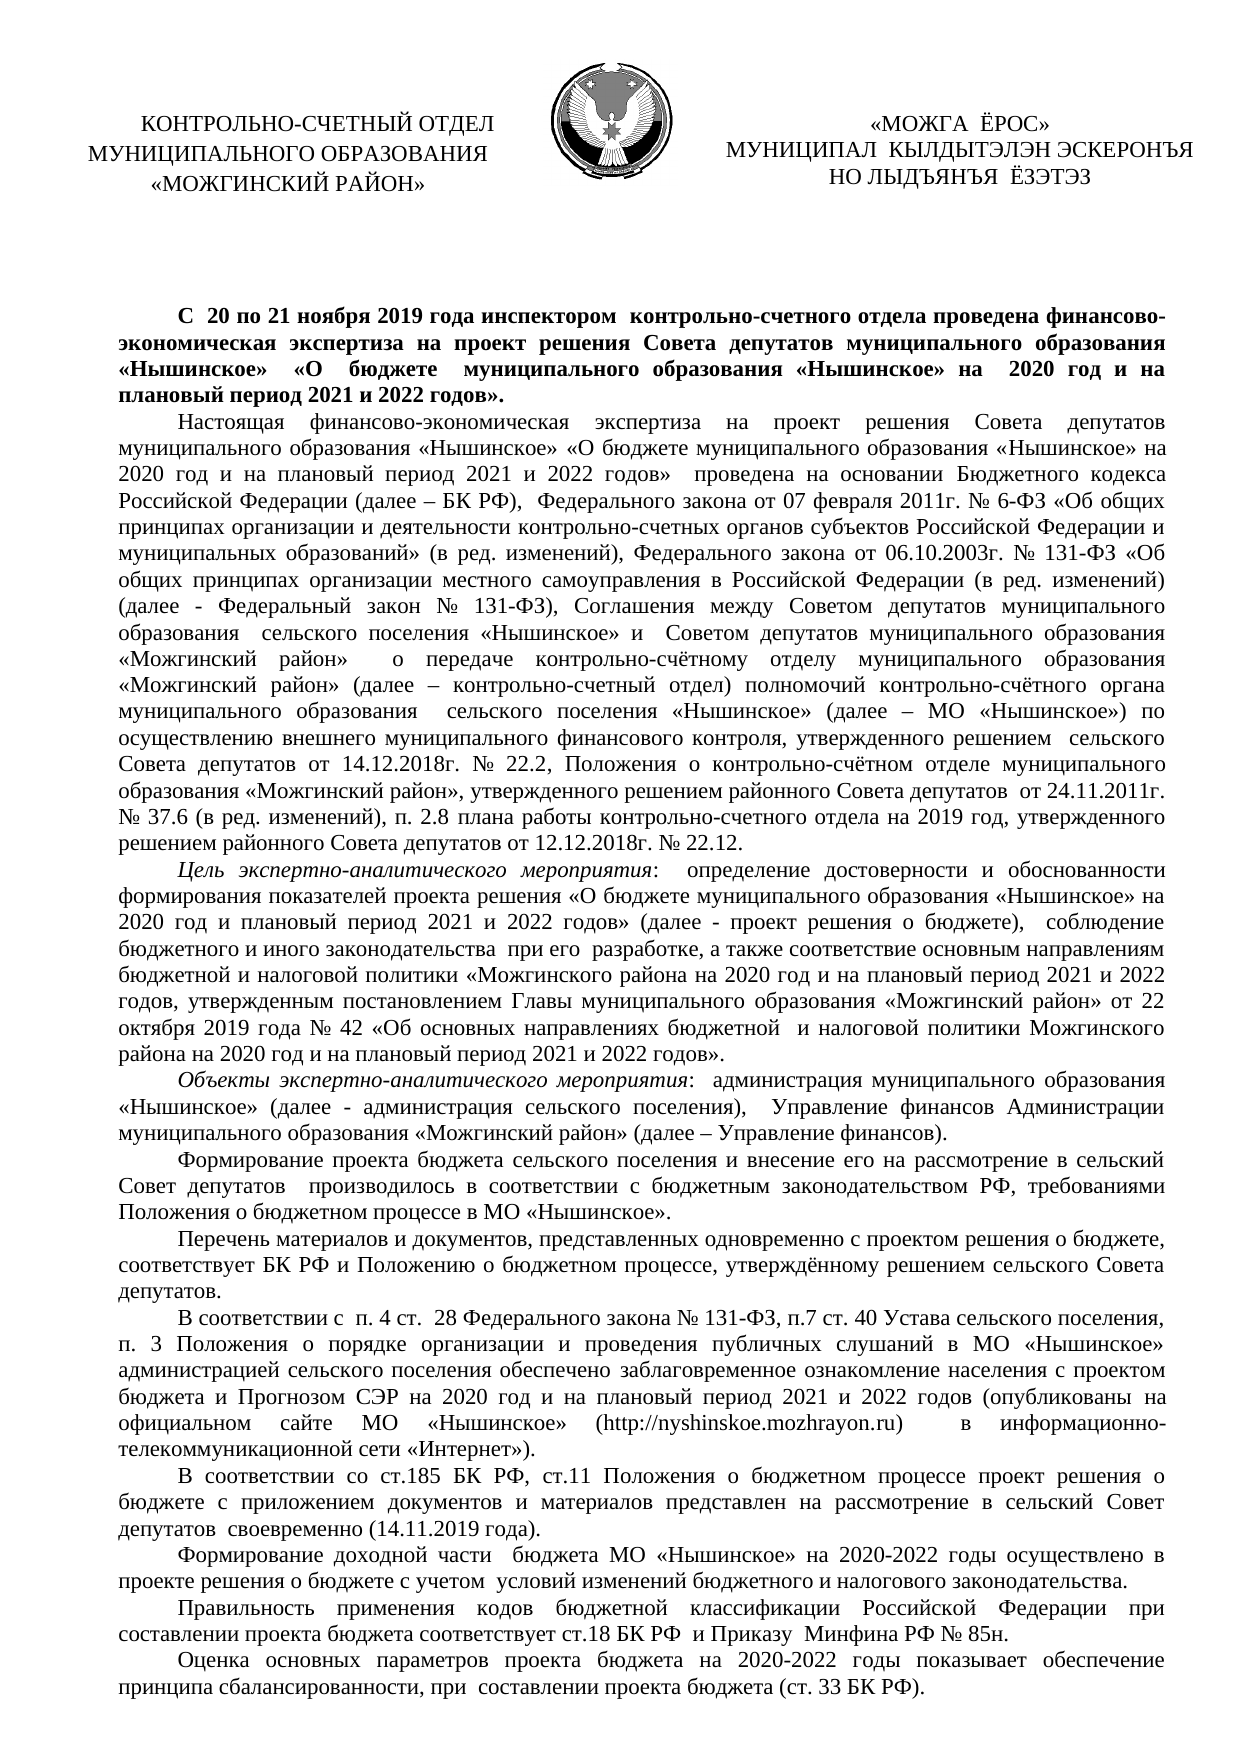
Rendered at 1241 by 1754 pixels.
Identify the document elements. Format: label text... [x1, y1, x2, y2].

text В соответствии со ст.185 БК РФ, ст.11 Положения о бюджетном процессе проект решения о бюджете с приложением документов и материалов представлен на рассмотрение в сельский Совет депутатов своевременно (14.11.2019 года). [118, 1462, 1166, 1541]
text С 20 по 21 ноября 2019 года инспектором контрольно-счетного отдела проведена финансово-экономическая экспертиза на проект решения Совета депутатов муниципального образования «Нышинское» «О бюджете муниципального образования «Нышинское» на 2020 год и на плановый период 2021 и 2022 годов». [118, 302, 1167, 408]
table_header «МОЖГА ЁРОС» МУНИЦИПАЛ КЫЛДЫТЭЛЭН ЭСКЕРОНЪЯ НО ЛЫДЪЯНЪЯ ЁЗЭТЭЗ [694, 59, 1211, 222]
text Цель экспертно-аналитического мероприятия: определение достоверности и обоснованности формирования показателей проекта решения «О бюджете муниципального образования «Нышинское» на 2020 год и плановый период 2021 и 2022 годов» (далее - проект решения о бюджете), соблюдение бюджетного и иного законодательства при его разработке, а также соответствие основным направлениям бюджетной и налоговой политики «Можгинского района на 2020 год и на плановый период 2021 и 2022 годов, утвержденным постановлением Главы муниципального образования «Можгинский район» от 22 октября 2019 года № 42 «Об основных направлениях бюджетной и налоговой политики Можгинского района на 2020 год и на плановый период 2021 и 2022 годов». [118, 856, 1167, 1067]
text Объекты экспертно-аналитического мероприятия: администрация муниципального образования «Нышинское» (далее - администрация сельского поселения), Управление финансов Администрации муниципального образования «Можгинский район» (далее – Управление финансов). [118, 1067, 1166, 1146]
text Оценка основных параметров проекта бюджета на 2020-2022 годы показывает обеспечение принципа сбалансированности, при составлении проекта бюджета (ст. 33 БК РФ). [118, 1646, 1166, 1699]
table_header КОНТРОЛЬНО-СЧЕТНЫЙ ОТДЕЛ МУНИЦИПАЛЬНОГО ОБРАЗОВАНИЯ «МОЖГИНСКИЙ РАЙОН» [89, 59, 531, 222]
text Настоящая финансово-экономическая экспертиза на проект решения Совета депутатов муниципального образования «Нышинское» «О бюджете муниципального образования «Нышинское» на 2020 год и на плановый период 2021 и 2022 годов» проведена на основании Бюджетного кодекса Российской Федерации (далее – БК РФ), Федерального закона от 07 февраля 2011г. № 6-ФЗ «Об общих принципах организации и деятельности контрольно-счетных органов субъектов Российской Федерации и муниципальных образований» (в ред. изменений), Федерального закона от 06.10.2003г. № 131-ФЗ «Об общих принципах организации местного самоуправления в Российской Федерации (в ред. изменений) (далее - Федеральный закон № 131-ФЗ), Соглашения между Советом депутатов муниципального образования сельского поселения «Нышинское» и Советом депутатов муниципального образования «Можгинский район» о передаче контрольно-счётному отделу муниципального образования «Можгинский район» (далее – контрольно-счетный отдел) полномочий контрольно-счётного органа муниципального образования сельского поселения «Нышинское» (далее – МО «Нышинское») по осуществлению внешнего муниципального финансового контроля, утвержденного решением сельского Совета депутатов от 14.12.2018г. № 22.2, Положения о контрольно-счётном отделе муниципального образования «Можгинский район», утвержденного решением районного Совета депутатов от 24.11.2011г. № 37.6 (в ред. изменений), п. 2.8 плана работы контрольно-счетного отдела на 2019 год, утвержденного решением районного Совета депутатов от 12.12.2018г. № 22.12. [118, 408, 1167, 856]
text В соответствии с п. 4 ст. 28 Федерального закона № 131-ФЗ, п.7 ст. 40 Устава сельского поселения, п. 3 Положения о порядке организации и проведения публичных слушаний в МО «Нышинское» администрацией сельского поселения обеспечено заблаговременное ознакомление населения с проектом бюджета и Прогнозом СЭР на 2020 год и на плановый период 2021 и 2022 годов (опубликованы на официальном сайте МО «Нышинское» (http://nyshinskoe.mozhrayon.ru) в информационно-телекоммуникационной сети «Интернет»). [118, 1304, 1166, 1462]
table_header [531, 59, 694, 222]
picture [542, 59, 679, 186]
text Формирование доходной части бюджета МО «Нышинское» на 2020-2022 годы осуществлено в проекте решения о бюджете с учетом условий изменений бюджетного и налогового законодательства. [118, 1541, 1166, 1594]
text Формирование проекта бюджета сельского поселения и внесение его на рассмотрение в сельский Совет депутатов производилось в соответствии с бюджетным законодательством РФ, требованиями Положения о бюджетном процессе в МО «Нышинское». [118, 1146, 1166, 1225]
text Перечень материалов и документов, представленных одновременно с проектом решения о бюджете, соответствует БК РФ и Положению о бюджетном процессе, утверждённому решением сельского Совета депутатов. [118, 1225, 1166, 1304]
text Правильность применения кодов бюджетной классификации Российской Федерации при составлении проекта бюджета соответствует ст.18 БК РФ и Приказу Минфина РФ № 85н. [118, 1594, 1166, 1646]
